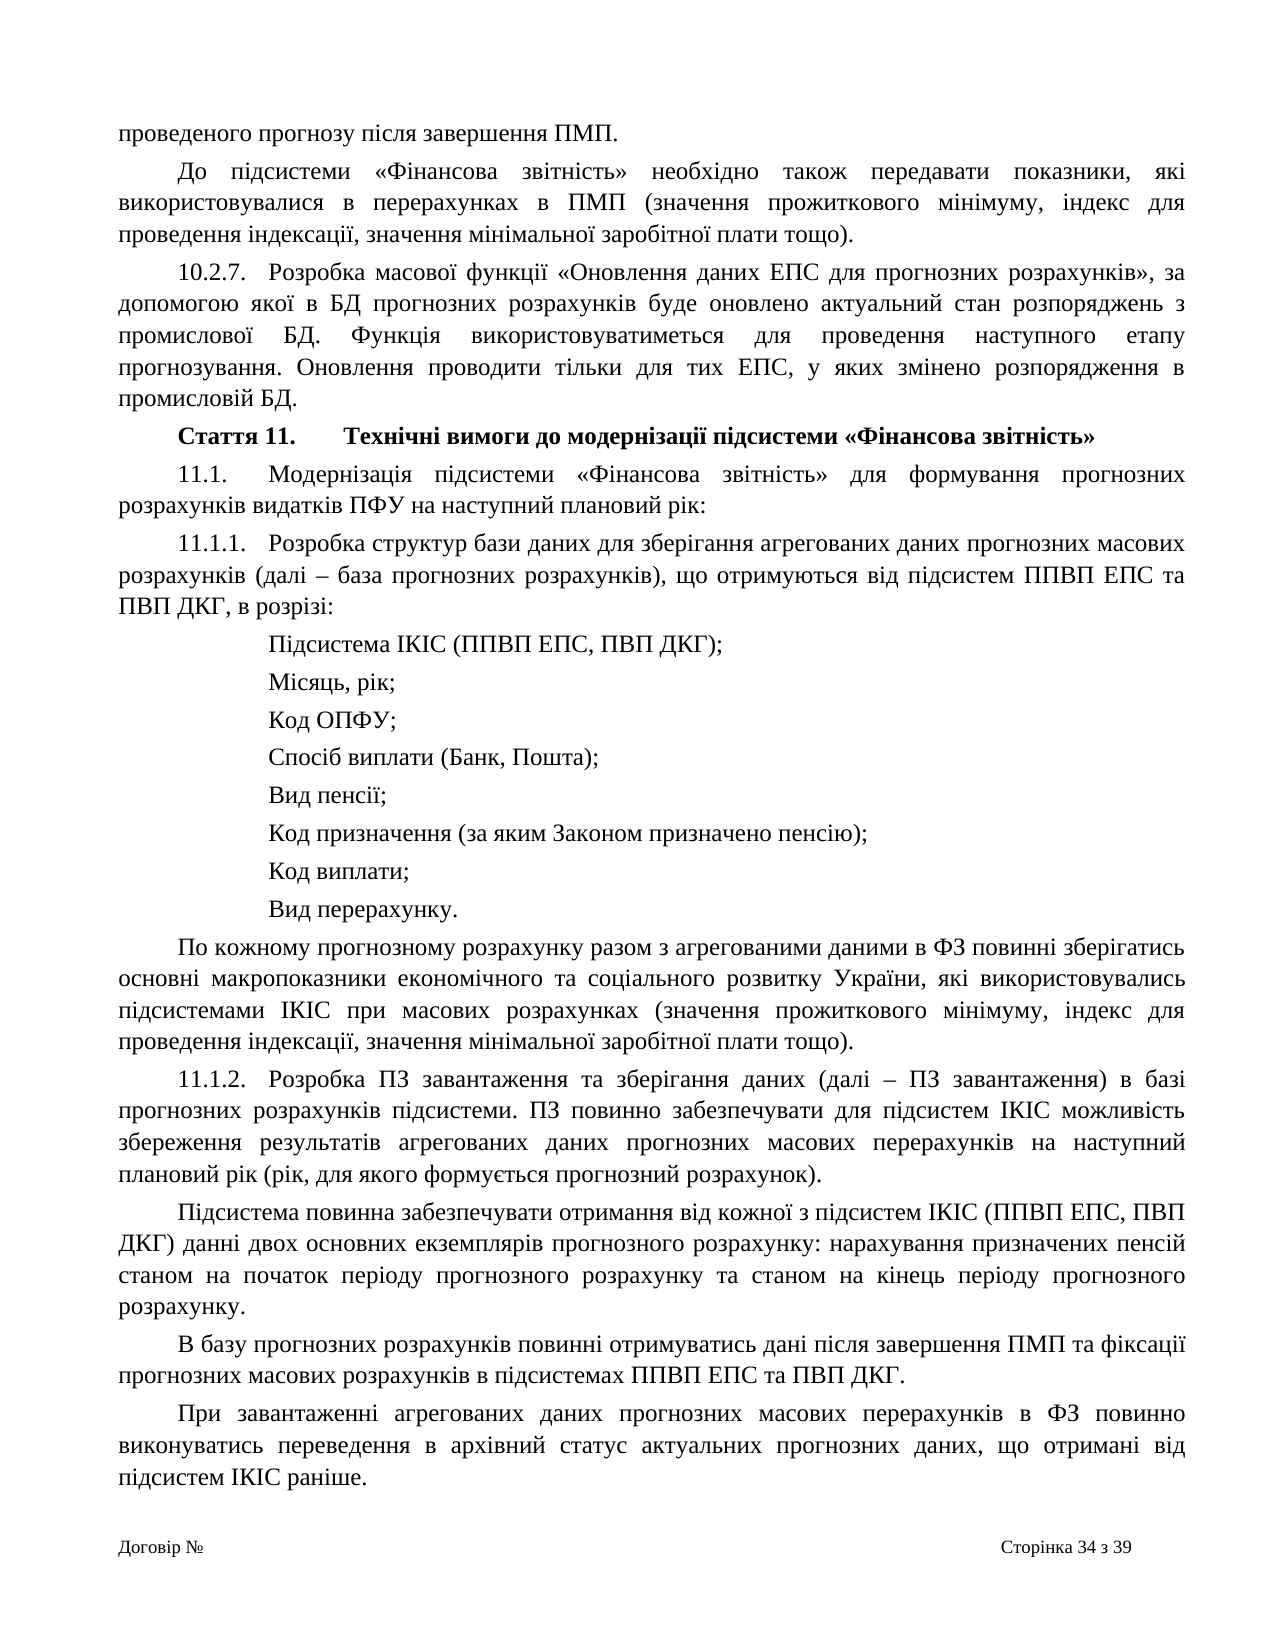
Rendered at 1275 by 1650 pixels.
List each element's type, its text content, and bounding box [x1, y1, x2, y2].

text Стаття 11. Технічні вимоги до модернізації підсистеми «Фінансова звітність» [118, 421, 1186, 450]
text  Місяць, рік; [118, 667, 1186, 696]
text 10.2.7. Розробка масової функції «Оновлення даних ЕПС для прогнозних розрахунків», за допомогою якої в БД прогнозних розрахунків буде оновлено актуальний стан розпоряджень з промислової БД. Функція використовуватиметься для проведення наступного етапу прогнозування. Оновлення проводити тільки для тих ЕПС, у яких змінено розпорядження в промисловій БД. [118, 257, 1186, 412]
text  Код призначення (за яким Законом призначено пенсію); [118, 818, 1186, 847]
text При завантаженні агрегованих даних прогнозних масових перерахунків в ФЗ повинно виконуватись переведення в архівний статус актуальних прогнозних даних, що отримані від підсистем ІКІС раніше. [118, 1398, 1186, 1490]
text 11.1. Модернізація підсистеми «Фінансова звітність» для формування прогнозних розрахунків видатків ПФУ на наступний плановий рік: [118, 459, 1186, 519]
text Підсистема повинна забезпечувати отримання від кожної з підсистем ІКІС (ППВП ЕПС, ПВП ДКГ) данні двох основних екземплярів прогнозного розрахунку: нарахування призначених пенсій станом на початок періоду прогнозного розрахунку та станом на кінець періоду прогнозного розрахунку. [118, 1197, 1186, 1320]
text  Підсистема ІКІС (ППВП ЕПС, ПВП ДКГ); [118, 629, 1186, 658]
text  Код ОПФУ; [118, 705, 1186, 733]
text  Спосіб виплати (Банк, Пошта); [118, 742, 1186, 771]
text  Код виплати; [118, 856, 1186, 885]
text  Вид перерахунку. [118, 894, 1186, 922]
text 11.1.1. Розробка структур бази даних для зберігання агрегованих даних прогнозних масових розрахунків (далі – база прогнозних розрахунків), що отримуються від підсистем ППВП ЕПС та ПВП ДКГ, в розрізі: [118, 528, 1186, 620]
text По кожному прогнозному розрахунку разом з агрегованими даними в ФЗ повинні зберігатись основні макропоказники економічного та соціального розвитку України, які використовувались підсистемами ІКІС при масових розрахунках (значення прожиткового мінімуму, індекс для проведення індексації, значення мінімальної заробітної плати тощо). [118, 932, 1186, 1055]
text 11.1.2. Розробка ПЗ завантаження та зберігання даних (далі – ПЗ завантаження) в базі прогнозних розрахунків підсистеми. ПЗ повинно забезпечувати для підсистем ІКІС можливість збереження результатів агрегованих даних прогнозних масових перерахунків на наступний плановий рік (рік, для якого формується прогнозний розрахунок). [118, 1064, 1186, 1187]
text  Вид пенсії; [118, 780, 1186, 809]
text В базу прогнозних розрахунків повинні отримуватись дані після завершення ПМП та фіксації прогнозних масових розрахунків в підсистемах ППВП ЕПС та ПВП ДКГ. [118, 1329, 1186, 1389]
text До підсистеми «Фінансова звітність» необхідно також передавати показники, які використовувалися в перерахунках в ПМП (значення прожиткового мінімуму, індекс для проведення індексації, значення мінімальної заробітної плати тощо). [118, 156, 1186, 248]
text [118, 118, 1186, 147]
